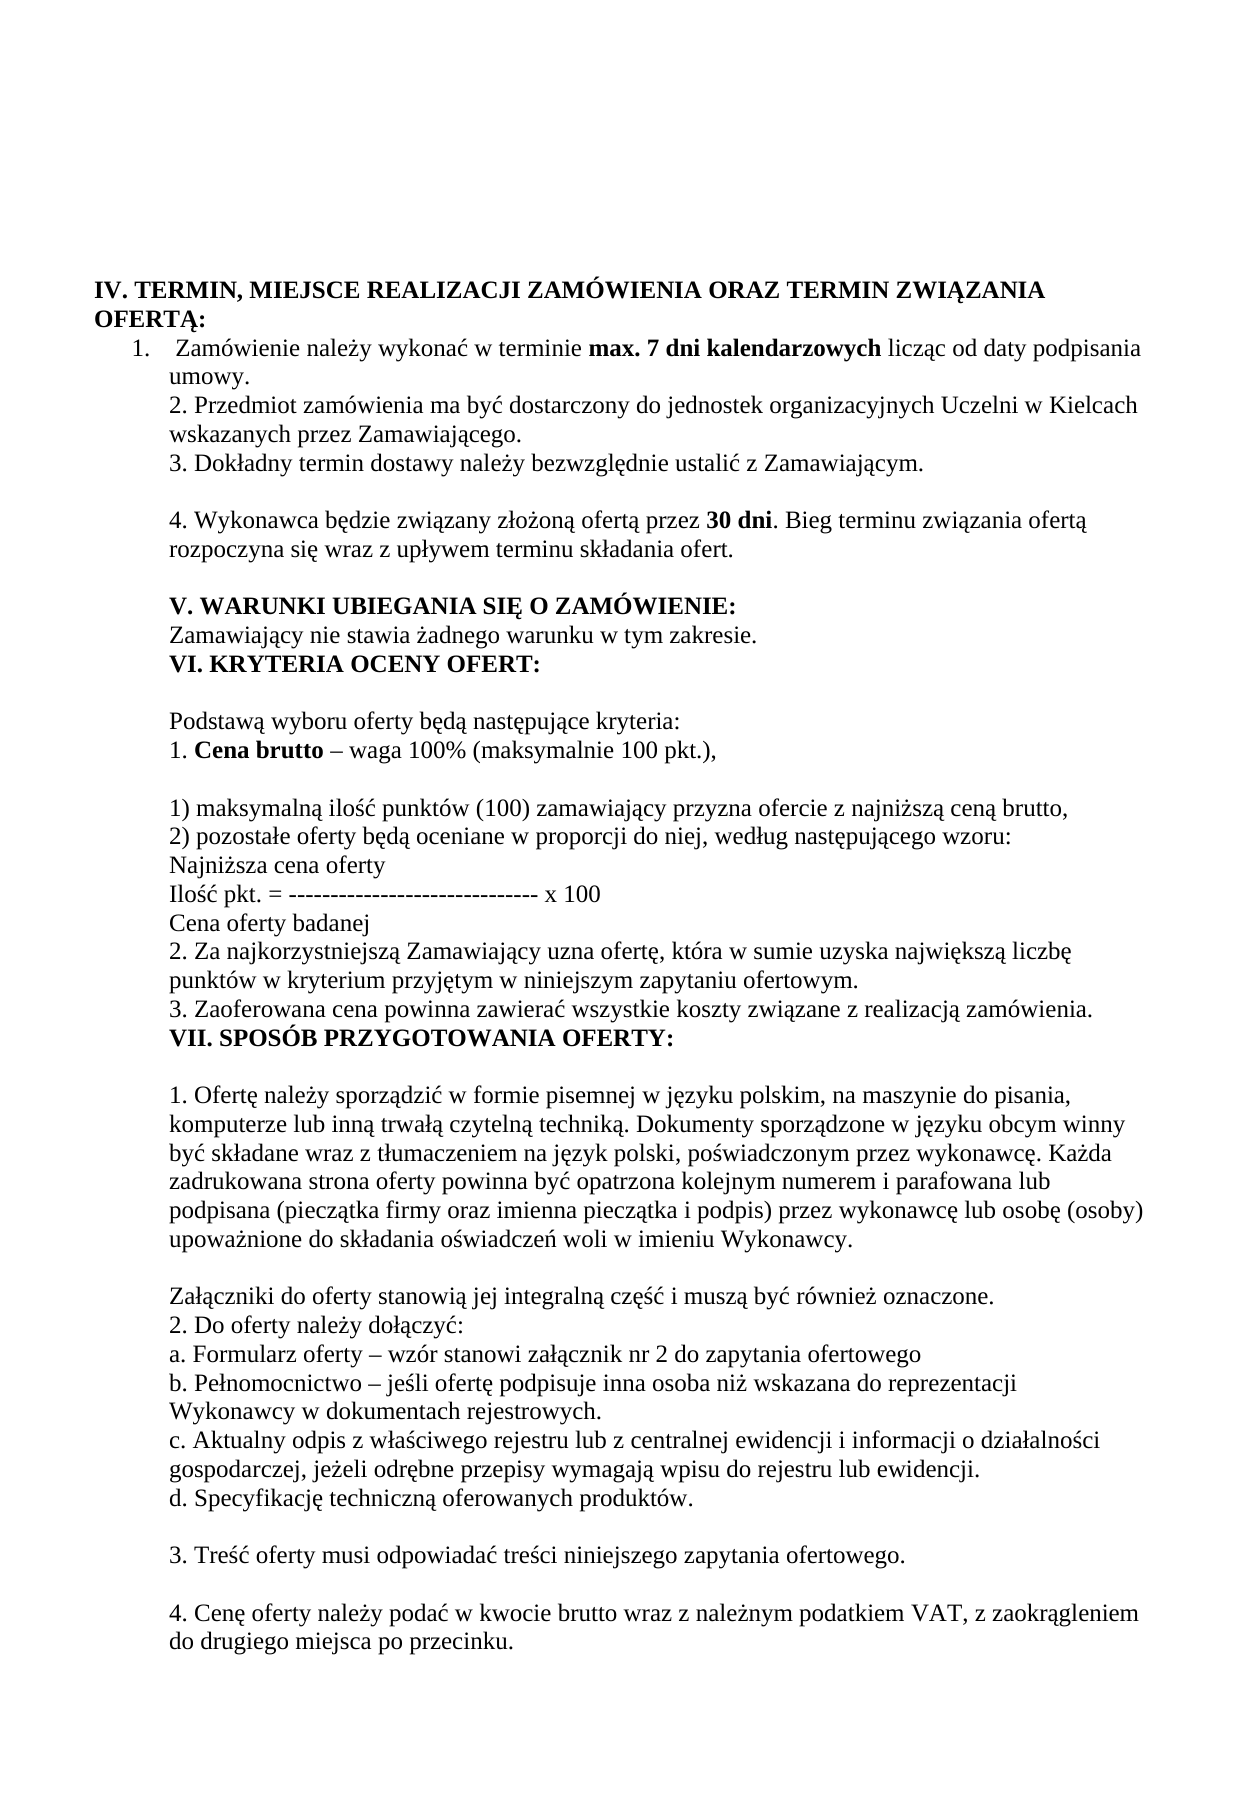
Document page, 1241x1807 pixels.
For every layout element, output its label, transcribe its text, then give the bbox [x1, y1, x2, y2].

text b. Pełnomocnictwo – jeśli ofertę podpisuje inna osoba niż wskazana do reprezentacji Wykonawcy w dokumentach rejestrowych. [169, 1368, 1146, 1425]
text VII. SPOSÓB PRZYGOTOWANIA OFERTY: [169, 1023, 1146, 1051]
text c. Aktualny odpis z właściwego rejestru lub z centralnej ewidencji i informacji o działalności gospodarczej, jeżeli odrębne przepisy wymagają wpisu do rejestru lub ewidencji. [169, 1425, 1146, 1483]
text 3. Dokładny termin dostawy należy bezwzględnie ustalić z Zamawiającym. [169, 448, 1146, 476]
text Zamawiający nie stawia żadnego warunku w tym zakresie. [169, 620, 1146, 649]
text VI. KRYTERIA OCENY OFERT: [169, 649, 1146, 678]
text 2. Za najkorzystniejszą Zamawiający uzna ofertę, która w sumie uzyska największą liczbę punktów w kryterium przyjętym w niniejszym zapytaniu ofertowym. [169, 936, 1146, 994]
text Podstawą wyboru oferty będą następujące kryteria: [169, 706, 1146, 735]
text Ilość pkt. = ------------------------------ x 100 [169, 879, 1146, 908]
text Załączniki do oferty stanowią jej integralną część i muszą być również oznaczone. [169, 1281, 1146, 1310]
text 2. Do oferty należy dołączyć: [169, 1310, 1146, 1339]
text 4. Cenę oferty należy podać w kwocie brutto wraz z należnym podatkiem VAT, z zaokrągleniem do drugiego miejsca po przecinku. [169, 1598, 1146, 1655]
text 3. Treść oferty musi odpowiadać treści niniejszego zapytania ofertowego. [169, 1540, 1146, 1569]
text V. WARUNKI UBIEGANIA SIĘ O ZAMÓWIENIE: [169, 591, 1146, 620]
list Zamówienie należy wykonać w terminie max. 7 dni kalendarzowych licząc od daty podpisania umowy. [131, 333, 1146, 390]
text Najniższa cena oferty [169, 850, 1146, 879]
text Cena oferty badanej [169, 908, 1146, 936]
text 2) pozostałe oferty będą oceniane w proporcji do niej, według następującego wzoru: [169, 821, 1146, 850]
text 3. Zaoferowana cena powinna zawierać wszystkie koszty związane z realizacją zamówienia. [169, 994, 1146, 1023]
text 1. Ofertę należy sporządzić w formie pisemnej w języku polskim, na maszynie do pisania, komputerze lub inną trwałą czytelną techniką. Dokumenty sporządzone w języku obcym winny być składane wraz z tłumaczeniem na język polski, poświadczonym przez wykonawcę. Każda zadrukowana strona oferty powinna być opatrzona kolejnym numerem i parafowana lub podpisana (pieczątka firmy oraz imienna pieczątka i podpis) przez wykonawcę lub osobę (osoby) upoważnione do składania oświadczeń woli w imieniu Wykonawcy. [169, 1080, 1146, 1253]
text 1. Cena brutto – waga 100% (maksymalnie 100 pkt.), [169, 735, 1146, 764]
text 4. Wykonawca będzie związany złożoną ofertą przez 30 dni. Bieg terminu związania ofertą rozpoczyna się wraz z upływem terminu składania ofert. [169, 505, 1146, 563]
text d. Specyfikację techniczną oferowanych produktów. [169, 1483, 1146, 1511]
text 2. Przedmiot zamówienia ma być dostarczony do jednostek organizacyjnych Uczelni w Kielcach wskazanych przez Zamawiającego. [169, 390, 1146, 448]
text 1) maksymalną ilość punktów (100) zamawiający przyzna ofercie z najniższą ceną brutto, [169, 793, 1146, 821]
text IV. TERMIN, MIEJSCE REALIZACJI ZAMÓWIENIA ORAZ TERMIN ZWIĄZANIA OFERTĄ: [94, 275, 1146, 333]
text a. Formularz oferty – wzór stanowi załącznik nr 2 do zapytania ofertowego [169, 1339, 1146, 1368]
